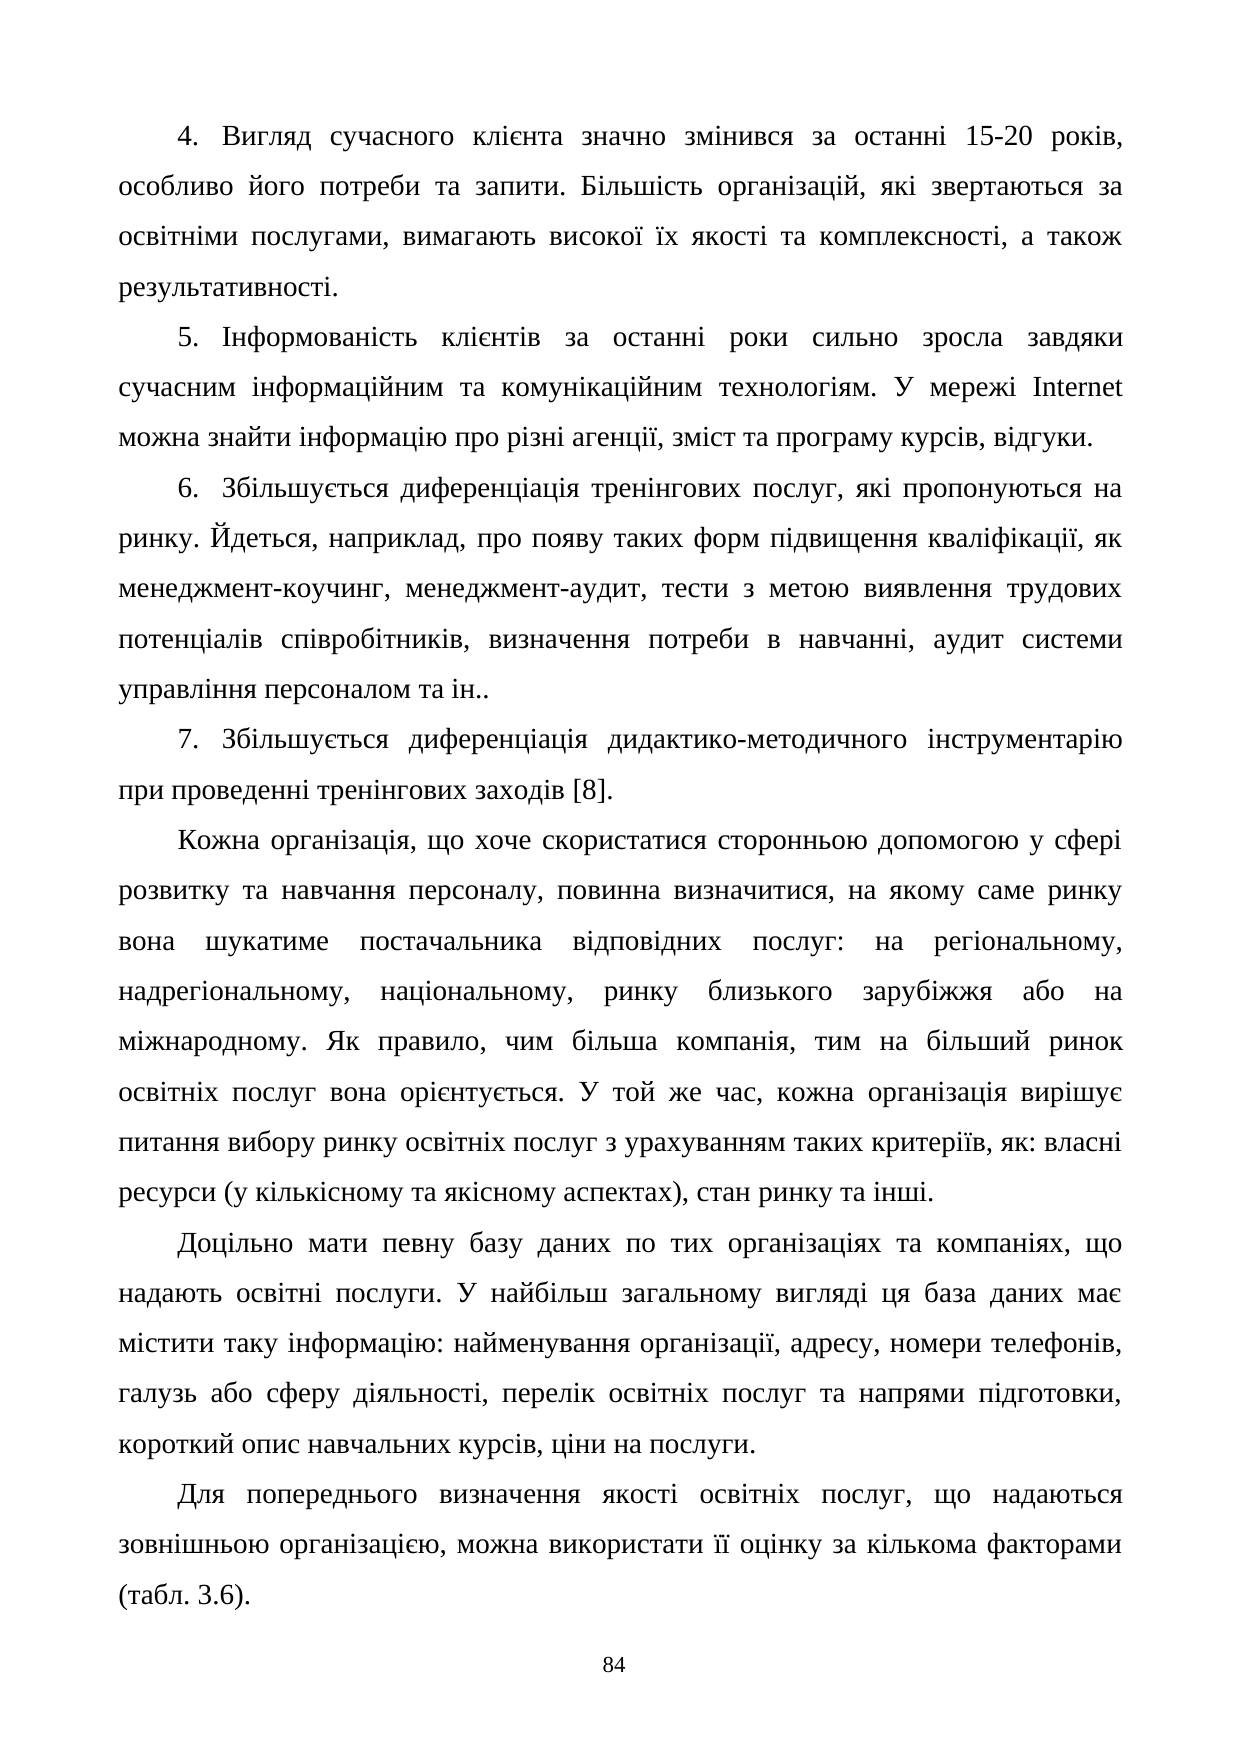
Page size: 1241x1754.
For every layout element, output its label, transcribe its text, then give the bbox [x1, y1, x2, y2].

text Доцільно мати певну базу даних по тих організаціях та компаніях, що надають освітні послуги. У найбільш загальному вигляді ця база даних має містити таку інформацію: найменування організації, адресу, номери телефонів, галузь або сферу діяльності, перелік освітніх послуг та напрями підготовки, короткий опис навчальних курсів, ціни на послуги. [118, 1225, 1123, 1459]
list Збільшується диференціація тренінгових послуг, які пропонуються на ринку. Йдеться, наприклад, про появу таких форм підвищення кваліфікації, як менеджмент-коучинг, менеджмент-аудит, тести з метою виявлення трудових потенціалів співробітників, визначення потреби в навчанні, аудит системи управління персоналом та ін.. [118, 470, 1123, 705]
list Інформованість клієнтів за останні роки сильно зросла завдяки сучасним інформаційним та комунікаційним технологіям. У мережі Internet можна знайти інформацію про різні агенції, зміст та програму курсів, відгуки. [118, 319, 1123, 453]
list Збільшується диференціація дидактико-методичного інструментарію при проведенні тренінгових заходів [8]. [118, 722, 1123, 805]
text Кожна організація, що хоче скористатися сторонньою допомогою у сфері розвитку та навчання персоналу, повинна визначитися, на якому саме ринку вона шукатиме постачальника відповідних послуг: на регіональному, надрегіональному, національному, ринку близького зарубіжжя або на міжнародному. Як правило, чим більша компанія, тим на більший ринок освітніх послуг вона орієнтується. У той же час, кожна організація вирішує питання вибору ринку освітніх послуг з урахуванням таких критеріїв, як: власні ресурси (у кількісному та якісному аспектах), стан ринку та інші. [118, 822, 1123, 1208]
list Вигляд сучасного клієнта значно змінився за останні 15-20 років, особливо його потреби та запити. Більшість організацій, які звертаються за освітніми послугами, вимагають високої їх якості та комплексності, а також результативності. [118, 118, 1123, 302]
text Для попереднього визначення якості освітніх послуг, що надаються зовнішньою організацією, можна використати її оцінку за кількома факторами (табл. 3.6). [118, 1476, 1123, 1610]
